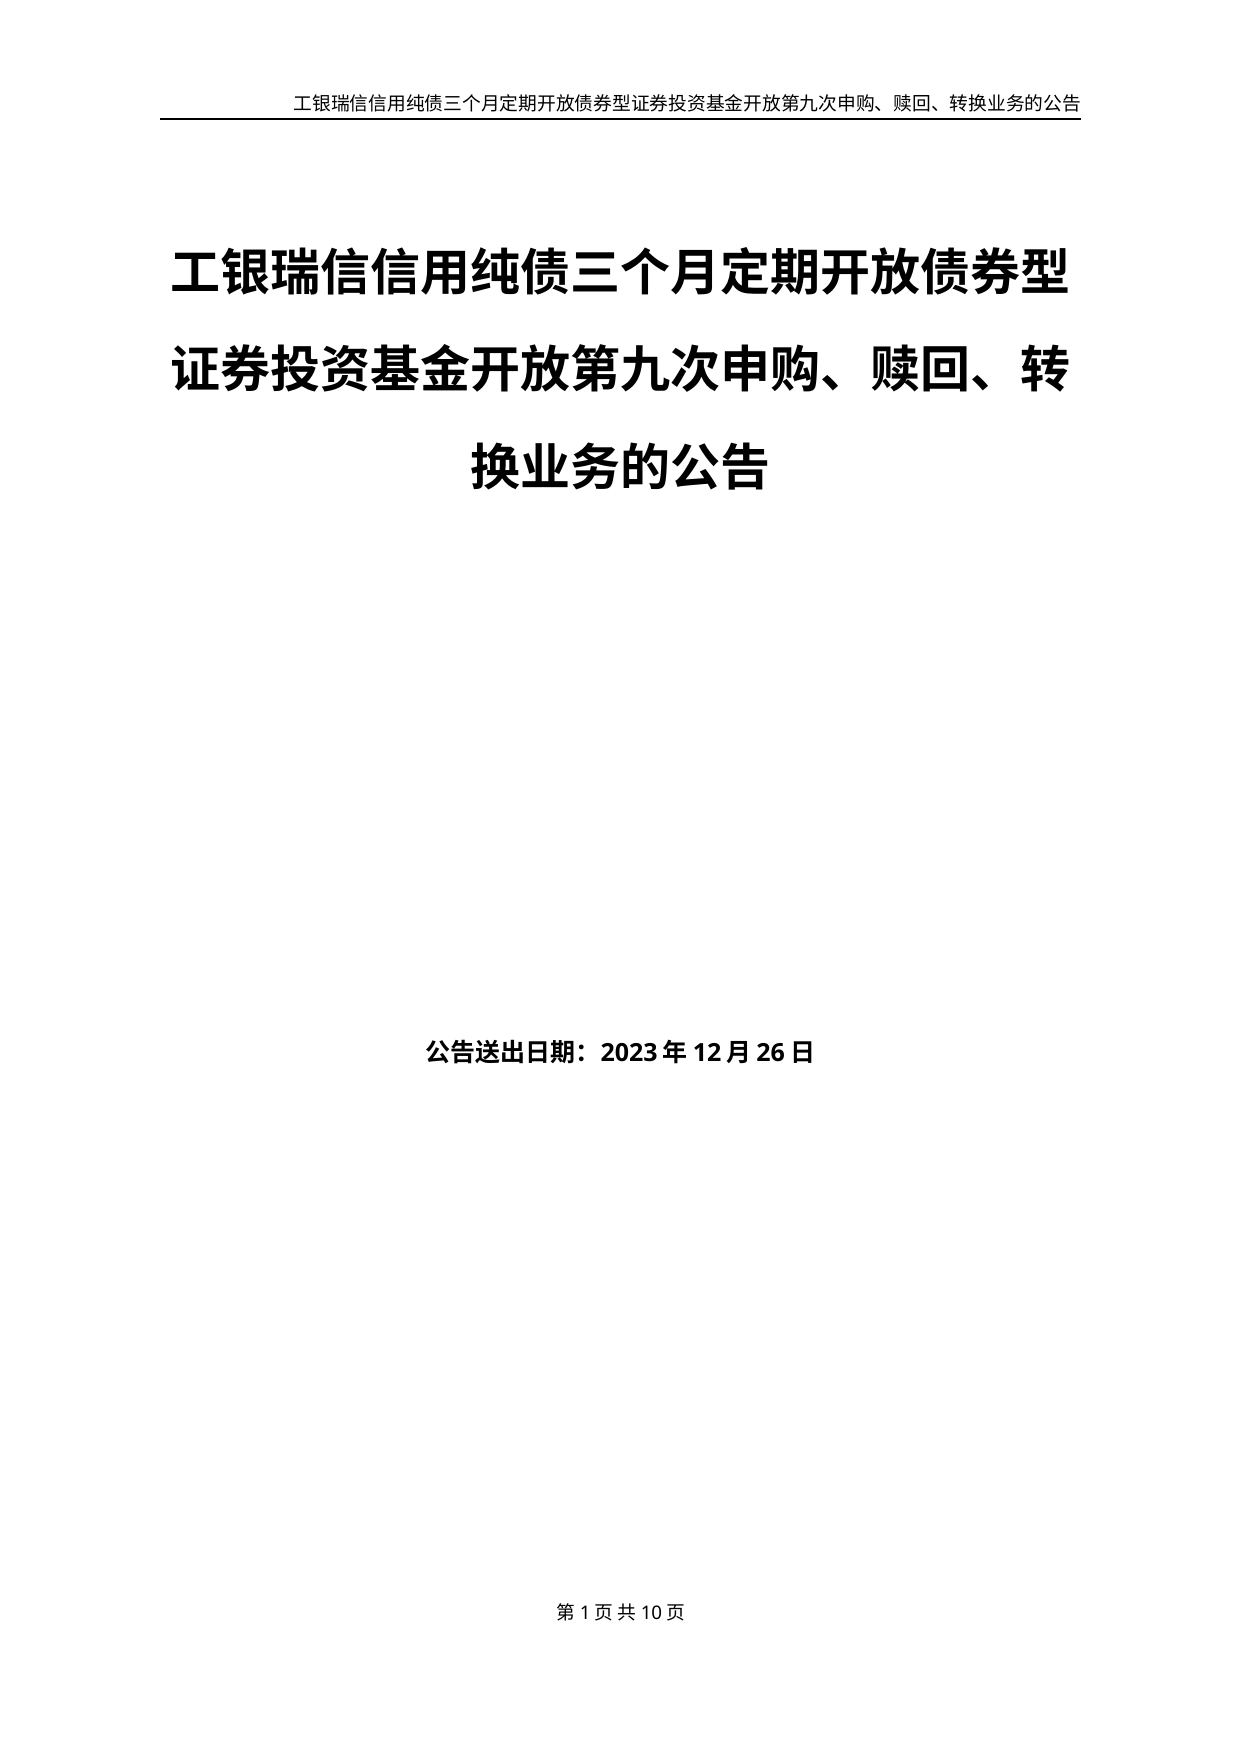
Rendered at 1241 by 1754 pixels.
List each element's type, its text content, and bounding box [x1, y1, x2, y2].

text 公告送出日期：2023年12月26日 [159, 1018, 1081, 1083]
text 工银瑞信信用纯债三个月定期开放债券型证券投资基金开放第九次申购、赎回、转换业务的公告 [159, 220, 1081, 512]
